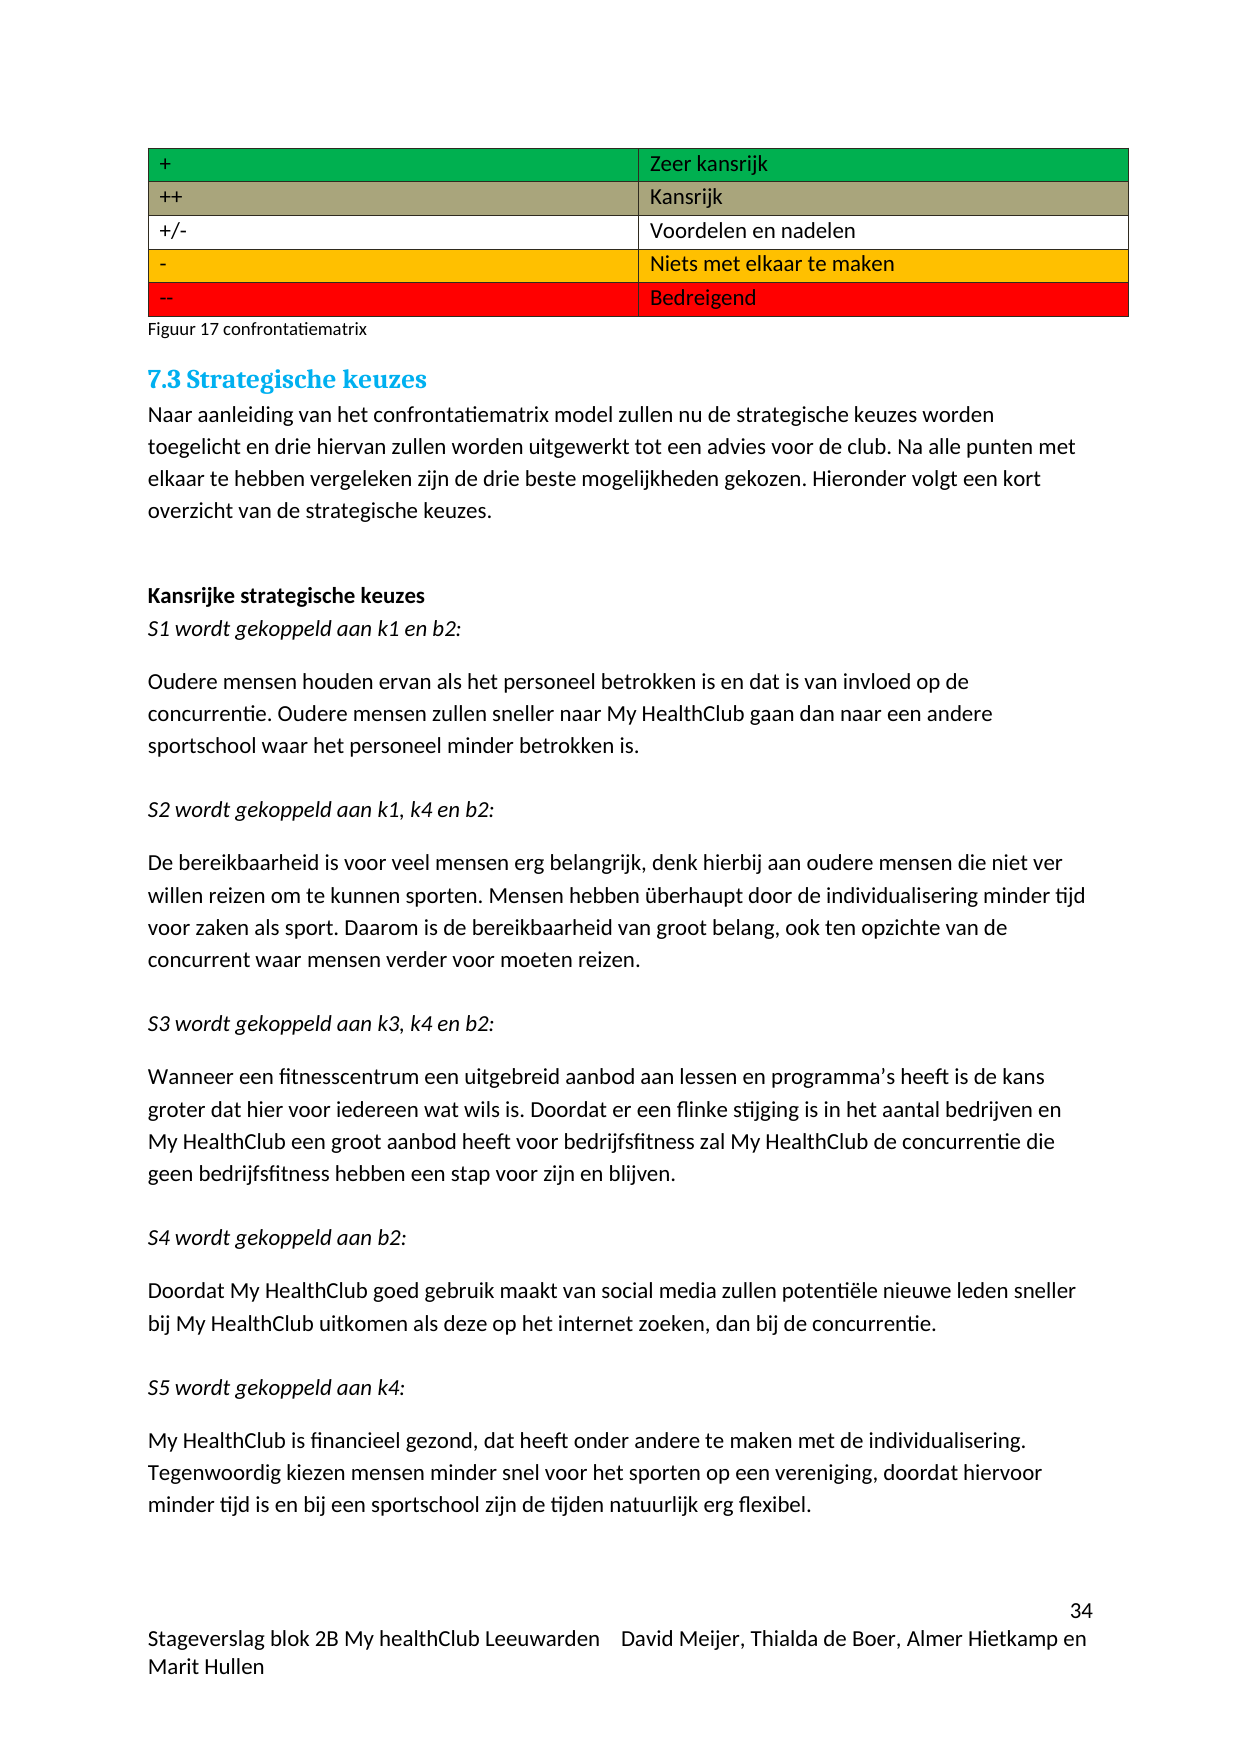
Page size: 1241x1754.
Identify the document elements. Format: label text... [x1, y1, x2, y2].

text De bereikbaarheid is voor veel mensen erg belangrijk, denk hierbij aan oudere mensen die niet ver willen reizen om te kunnen sporten. Mensen hebben überhaupt door de individualisering minder tijd voor zaken als sport. Daarom is de bereikbaarheid van groot belang, ook ten opzichte van de concurrent waar mensen verder voor moeten reizen. S3 wordt gekoppeld aan k3, k4 en b2: [148, 848, 1093, 1037]
text My HealthClub is financieel gezond, dat heeft onder andere te maken met de individualisering. Tegenwoordig kiezen mensen minder snel voor het sporten op een vereniging, doordat hiervoor minder tijd is en bij een sportschool zijn de tijden natuurlijk erg flexibel. [148, 1426, 1093, 1551]
table_header Zeer kansrijk [639, 149, 1128, 181]
text Wanneer een fitnesscentrum een uitgebreid aanbod aan lessen en programma’s heeft is de kans groter dat hier voor iedereen wat wils is. Doordat er een flinke stijging is in het aantal bedrijven en My HealthClub een groot aanbod heeft voor bedrijfsfitness zal My HealthClub de concurrentie die geen bedrijfsfitness hebben een stap voor zijn en blijven. S4 wordt gekoppeld aan b2: [148, 1062, 1093, 1251]
table_cell Bedreigend [639, 283, 1128, 316]
table_cell Niets met elkaar te maken [639, 250, 1128, 282]
table_cell - [149, 250, 638, 282]
text Figuur 17 confrontatiematrix [148, 317, 1093, 340]
table_header + [149, 149, 638, 181]
table_cell +/- [149, 216, 638, 248]
text Naar aanleiding van het confrontatiematrix model zullen nu de strategische keuzes worden toegelicht en drie hiervan zullen worden uitgewerkt tot een advies voor de club. Na alle punten met elkaar te hebben vergeleken zijn de drie beste mogelijkheden gekozen. Hieronder volgt een kort overzicht van de strategische keuzes. [148, 400, 1093, 524]
text Doordat My HealthClub goed gebruik maakt van social media zullen potentiële nieuwe leden sneller bij My HealthClub uitkomen als deze op het internet zoeken, dan bij de concurrentie. S5 wordt gekoppeld aan k4: [148, 1276, 1093, 1401]
table_cell -- [149, 283, 638, 316]
subtitle 7.3 Strategische keuzes [148, 364, 1093, 395]
text Oudere mensen houden ervan als het personeel betrokken is en dat is van invloed op de concurrentie. Oudere mensen zullen sneller naar My HealthClub gaan dan naar een andere sportschool waar het personeel minder betrokken is. S2 wordt gekoppeld aan k1, k4 en b2: [148, 667, 1093, 823]
table_cell Voordelen en nadelen [639, 216, 1128, 248]
text Kansrijke strategische keuzes S1 wordt gekoppeld aan k1 en b2: [148, 549, 1093, 642]
table_cell ++ [149, 182, 638, 215]
table_cell Kansrijk [639, 182, 1128, 215]
